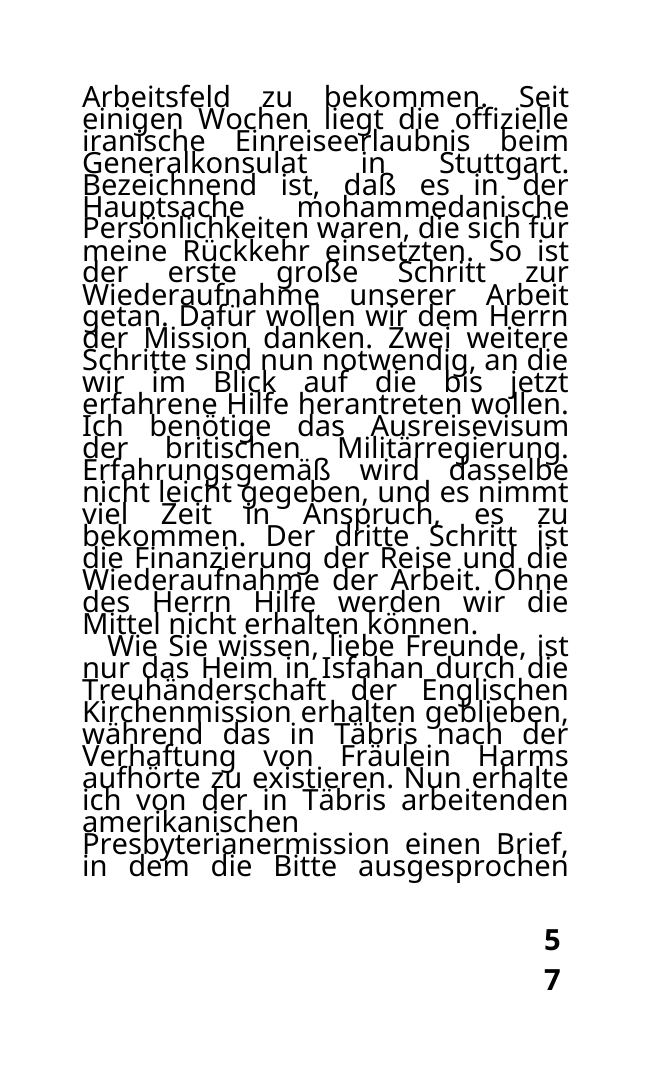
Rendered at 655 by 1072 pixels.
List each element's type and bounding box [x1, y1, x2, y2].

text [82, 639, 569, 881]
text [82, 89, 569, 639]
